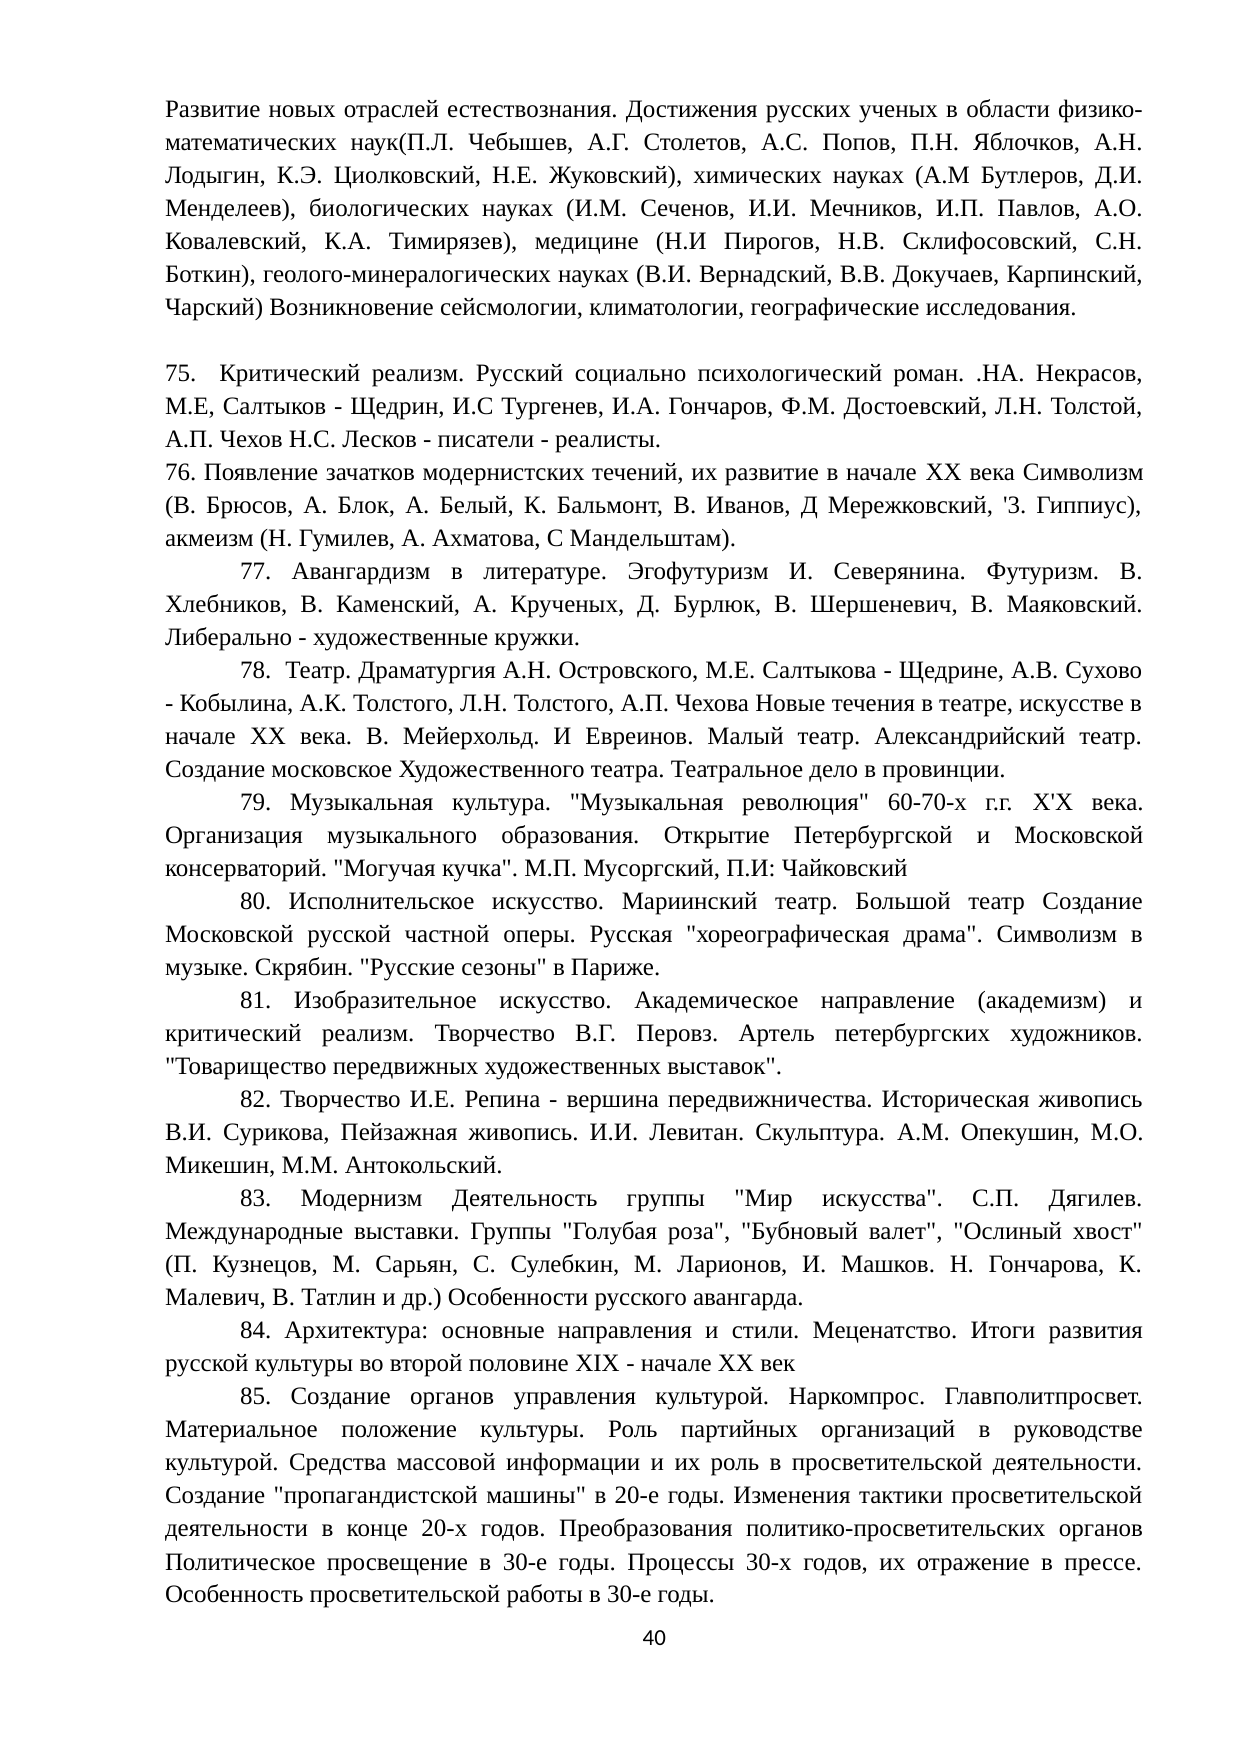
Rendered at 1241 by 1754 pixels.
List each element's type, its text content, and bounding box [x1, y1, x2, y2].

text 78. Театр. Драматургия А.Н. Островского, М.Е. Салтыкова - Щедрине, А.В. Сухово - Кобылина, А.К. Толстого, Л.Н. Толстого, А.П. Чехова Новые течения в театре, искусстве в начале XX века. В. Мейерхольд. И Евреинов. Малый театр. Александрийский театр. Создание московское Художественного театра. Театральное дело в провинции. [165, 655, 1143, 783]
text 85. Создание органов управления культурой. Наркомпрос. Главполитпросвет. Материальное положение культуры. Роль партийных организаций в руководстве культурой. Средства массовой информации и их роль в просветительской деятельности. Создание "пропагандистской машины" в 20-е годы. Изменения тактики просветительской деятельности в конце 20-х годов. Преобразования политико-просветительских органов Политическое просвещение в 30-е годы. Процессы 30-х годов, их отражение в прессе. Особенность просветительской работы в 30-е годы. [165, 1381, 1143, 1608]
text 82. Творчество И.Е. Репина - вершина передвижничества. Историческая живопись В.И. Сурикова, Пейзажная живопись. И.И. Левитан. Скульптура. A.M. Опекушин, М.О. Микешин, М.М. Антокольский. [165, 1084, 1143, 1179]
text 80. Исполнительское искусство. Мариинский театр. Большой театр Создание Московской русской частной оперы. Русская "хореографическая драма". Символизм в музыке. Скрябин. "Русские сезоны" в Париже. [165, 886, 1143, 981]
text 83. Модернизм Деятельность группы "Мир искусства". С.П. Дягилев. Международные выставки. Группы "Голубая роза", "Бубновый валет", "Ослиный хвост" (П. Кузнецов, М. Сарьян, С. Сулебкин, М. Ларионов, И. Машков. Н. Гончарова, К. Малевич, В. Татлин и др.) Особенности русского авангарда. [165, 1183, 1143, 1311]
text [165, 94, 1143, 321]
text 77. Авангардизм в литературе. Эгофутуризм И. Северянина. Футуризм. В. Хлебников, В. Каменский, А. Крученых, Д. Бурлюк, В. Шершеневич, В. Маяковский. Либерально - художественные кружки. [165, 556, 1143, 651]
text 81. Изобразительное искусство. Академическое направление (академизм) и критический реализм. Творчество В.Г. Перовз. Артель петербургских художников. "Товарищество передвижных художественных выставок". [165, 985, 1143, 1080]
text 76. Появление зачатков модернистских течений, их развитие в начале XX века Символизм (В. Брюсов, А. Блок, А. Белый, К. Бальмонт, В. Иванов, Д Мережковский, '3. Гиппиус), акмеизм (Н. Гумилев, А. Ахматова, С Мандельштам). [165, 457, 1143, 552]
text 84. Архитектура: основные направления и стили. Меценатство. Итоги развития русской культуры во второй половине XIX - начале XX век [165, 1315, 1143, 1377]
text 79. Музыкальная культура. "Музыкальная революция" 60-70-х г.г. X'X века. Организация музыкального образования. Открытие Петербургской и Московской консерваторий. "Могучая кучка". М.П. Мусоргский, П.И: Чайковский [165, 787, 1143, 882]
text 75. Критический реализм. Русский социально психологический роман. .НА. Некрасов, М.Е, Салтыков - Щедрин, И.С Тургенев, И.А. Гончаров, Ф.М. Достоевский, Л.Н. Толстой, А.П. Чехов Н.С. Лесков - писатели - реалисты. [165, 358, 1143, 453]
